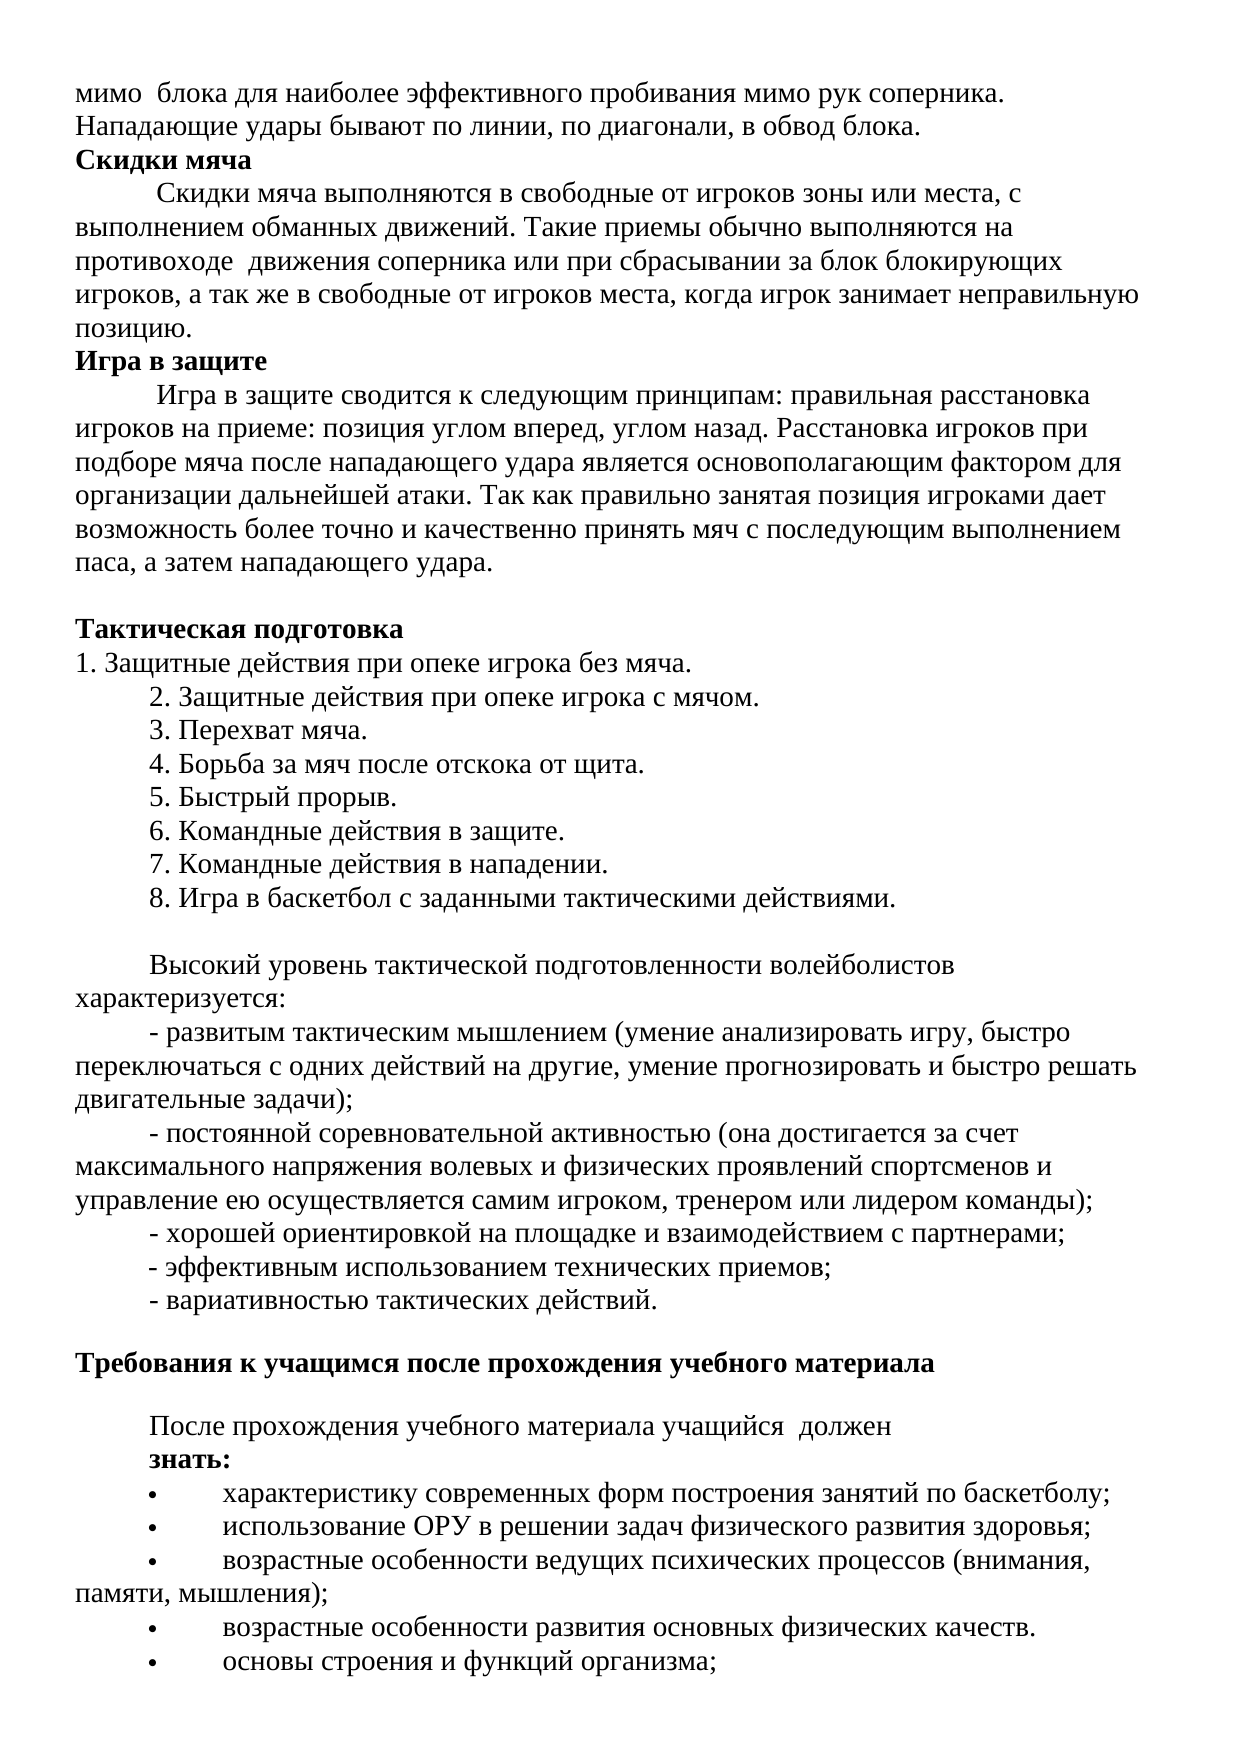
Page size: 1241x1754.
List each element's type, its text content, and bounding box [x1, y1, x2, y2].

text 3. Перехват мяча. [75, 712, 1165, 746]
text 5. Быстрый прорыв. [75, 779, 1165, 813]
text 7. Командные действия в нападении. [75, 846, 1165, 880]
list возрастные особенности ведущих психических процессов (внимания, памяти, мышления); [75, 1542, 1165, 1609]
list возрастные особенности развития основных физических качеств. [75, 1609, 1165, 1643]
text - хорошей ориентировкой на площадке и взаимодействием с партнерами; [75, 1215, 1165, 1249]
text - развитым тактическим мышлением (умение анализировать игру, быстро переключаться с одних действий на другие, умение прогнозировать и быстро решать двигательные задачи); [75, 1014, 1165, 1115]
text Скидки мяча [75, 142, 1165, 176]
text - постоянной соревновательной активностью (она достигается за счет максимального напряжения волевых и физических проявлений спортсменов и управление ею осуществляется самим игроком, тренером или лидером команды); [75, 1115, 1165, 1215]
text Скидки мяча выполняются в свободные от игроков зоны или места, с выполнением обманных движений. Такие приемы обычно выполняются на противоходе движения соперника или при сбрасывании за блок блокирующих игроков, а так же в свободные от игроков места, когда игрок занимает неправильную позицию. [75, 176, 1165, 343]
text 8. Игра в баскетбол с заданными тактическими действиями. [75, 880, 1165, 913]
text Игра в защите сводится к следующим принципам: правильная расстановка игроков на приеме: позиция углом вперед, углом назад. Расстановка игроков при подборе мяча после нападающего удара является основополагающим фактором для организации дальнейшей атаки. Так как правильно занятая позиция игроками дает возможность более точно и качественно принять мяч с последующим выполнением паса, а затем нападающего удара. [75, 377, 1165, 578]
list характеристику современных форм построения занятий по баскетболу; [75, 1475, 1165, 1508]
text Высокий уровень тактической подготовленности волейболистов характеризуется: [75, 947, 1165, 1014]
text Игра в защите [75, 343, 1165, 377]
text 2. Защитные действия при опеке игрока с мячом. [75, 679, 1165, 712]
text Тактическая подготовка 1. Защитные действия при опеке игрока без мяча. [75, 612, 1165, 679]
list основы строения и функций организма; [75, 1643, 1165, 1676]
text 4. Борьба за мяч после отскока от щита. [75, 746, 1165, 779]
text знать: [75, 1441, 1165, 1475]
text После прохождения учебного материала учащийся должен [75, 1408, 1165, 1441]
subtitle Требования к учащимся после прохождения учебного материала [75, 1345, 1165, 1379]
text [75, 75, 1165, 142]
text - вариативностью тактических действий. [75, 1282, 1165, 1316]
text - эффективным использованием технических приемов; [75, 1249, 1165, 1282]
text 6. Командные действия в защите. [75, 813, 1165, 846]
list использование ОРУ в решении задач физического развития здоровья; [75, 1508, 1165, 1542]
